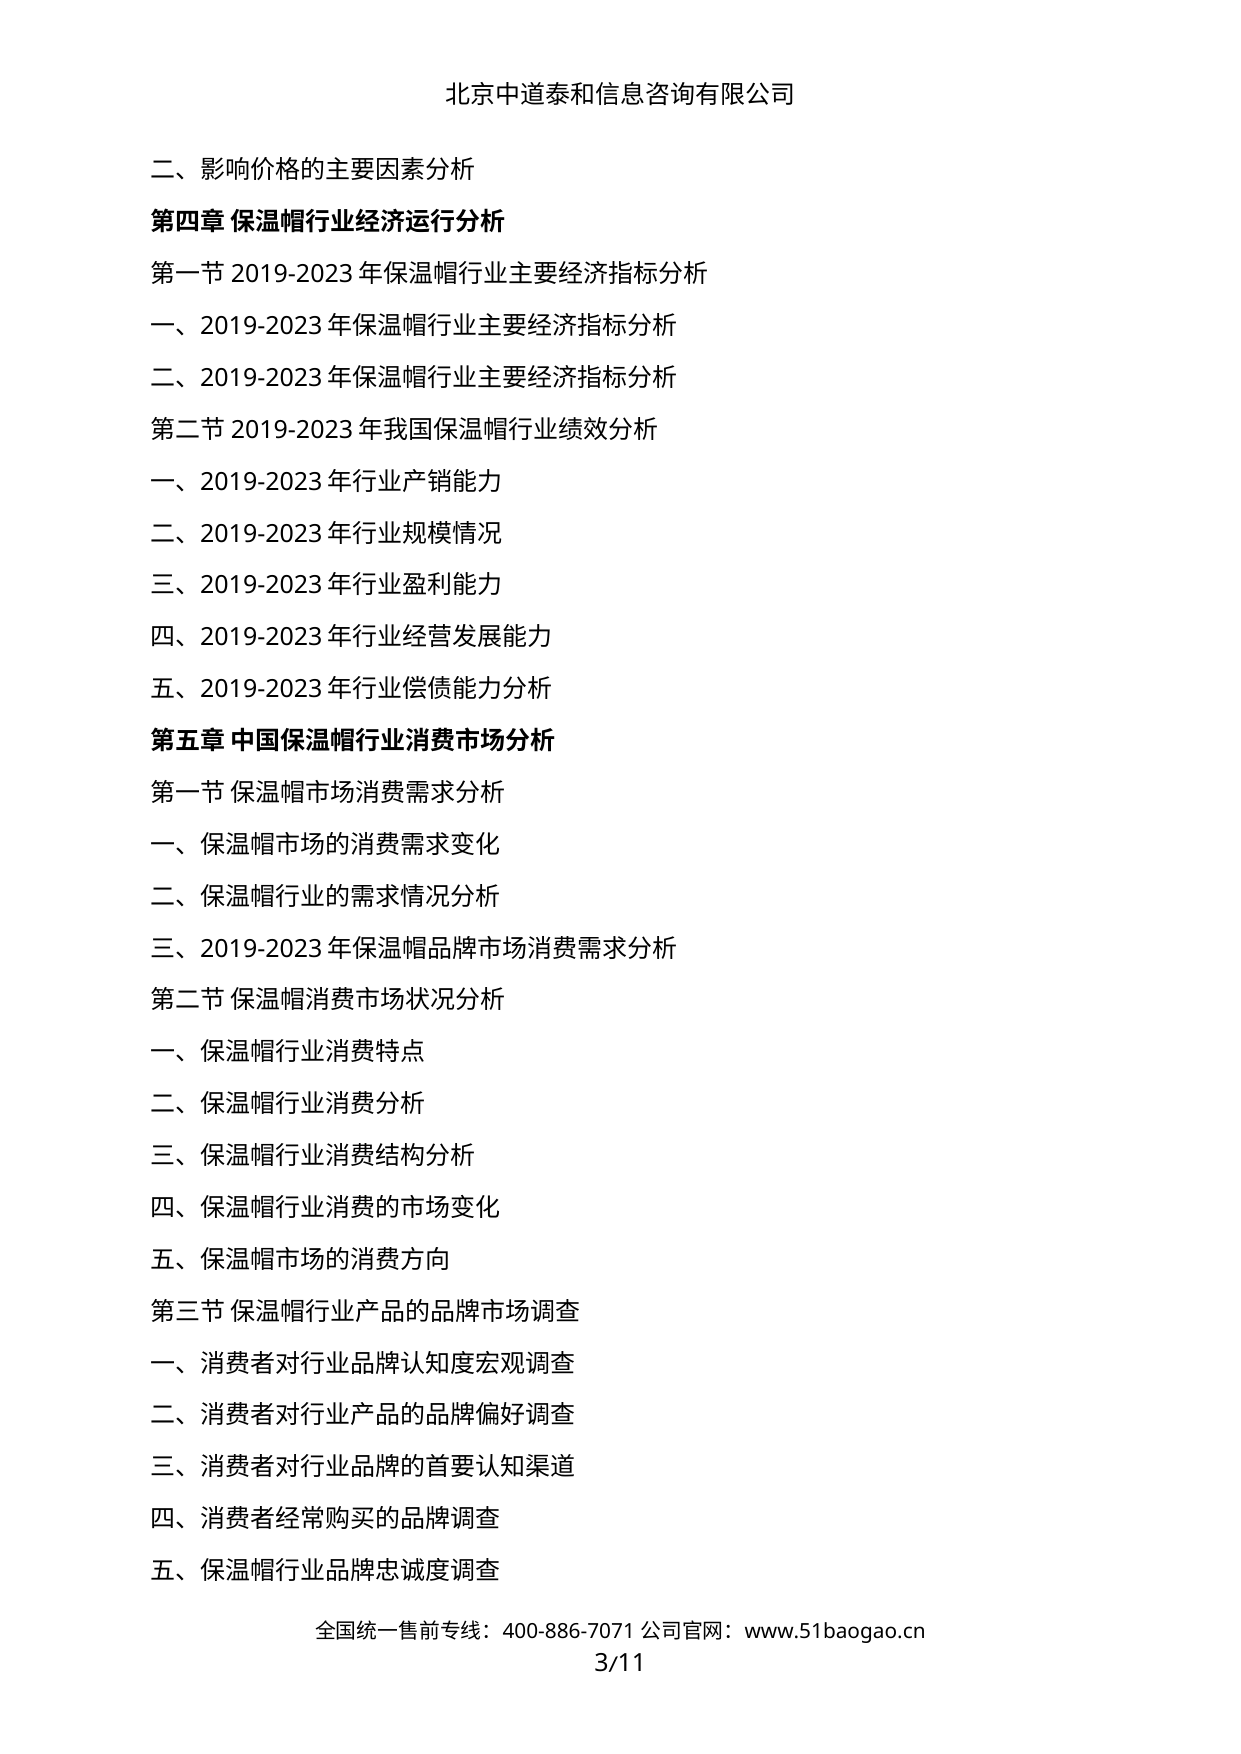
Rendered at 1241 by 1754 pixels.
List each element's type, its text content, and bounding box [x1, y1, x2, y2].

text 第四章 保温帽行业经济运行分析 [150, 202, 1090, 238]
text 二、保温帽行业的需求情况分析 [150, 876, 1090, 912]
text 一、2019-2023年保温帽行业主要经济指标分析 [150, 306, 1090, 342]
text 一、2019-2023年行业产销能力 [150, 461, 1090, 497]
text 四、消费者经常购买的品牌调查 [150, 1499, 1090, 1535]
text 三、保温帽行业消费结构分析 [150, 1136, 1090, 1172]
text 四、2019-2023年行业经营发展能力 [150, 617, 1090, 653]
text 第二节 2019-2023年我国保温帽行业绩效分析 [150, 409, 1090, 446]
text 第二节 保温帽消费市场状况分析 [150, 980, 1090, 1016]
text 二、保温帽行业消费分析 [150, 1084, 1090, 1120]
text 一、消费者对行业品牌认知度宏观调查 [150, 1343, 1090, 1379]
text 二、消费者对行业产品的品牌偏好调查 [150, 1395, 1090, 1431]
text 一、保温帽行业消费特点 [150, 1032, 1090, 1068]
text 第一节 2019-2023年保温帽行业主要经济指标分析 [150, 254, 1090, 290]
text 第三节 保温帽行业产品的品牌市场调查 [150, 1291, 1090, 1327]
text 五、2019-2023年行业偿债能力分析 [150, 669, 1090, 705]
text 三、消费者对行业品牌的首要认知渠道 [150, 1447, 1090, 1483]
text 第五章 中国保温帽行业消费市场分析 [150, 721, 1090, 757]
text 二、影响价格的主要因素分析 [150, 150, 1090, 186]
text 五、保温帽行业品牌忠诚度调查 [150, 1551, 1090, 1587]
text 三、2019-2023年行业盈利能力 [150, 565, 1090, 601]
text 五、保温帽市场的消费方向 [150, 1239, 1090, 1276]
text 四、保温帽行业消费的市场变化 [150, 1187, 1090, 1224]
text 二、2019-2023年保温帽行业主要经济指标分析 [150, 357, 1090, 394]
text 第一节 保温帽市场消费需求分析 [150, 772, 1090, 809]
text 一、保温帽市场的消费需求变化 [150, 824, 1090, 861]
text 二、2019-2023年行业规模情况 [150, 513, 1090, 549]
text 三、2019-2023年保温帽品牌市场消费需求分析 [150, 928, 1090, 964]
